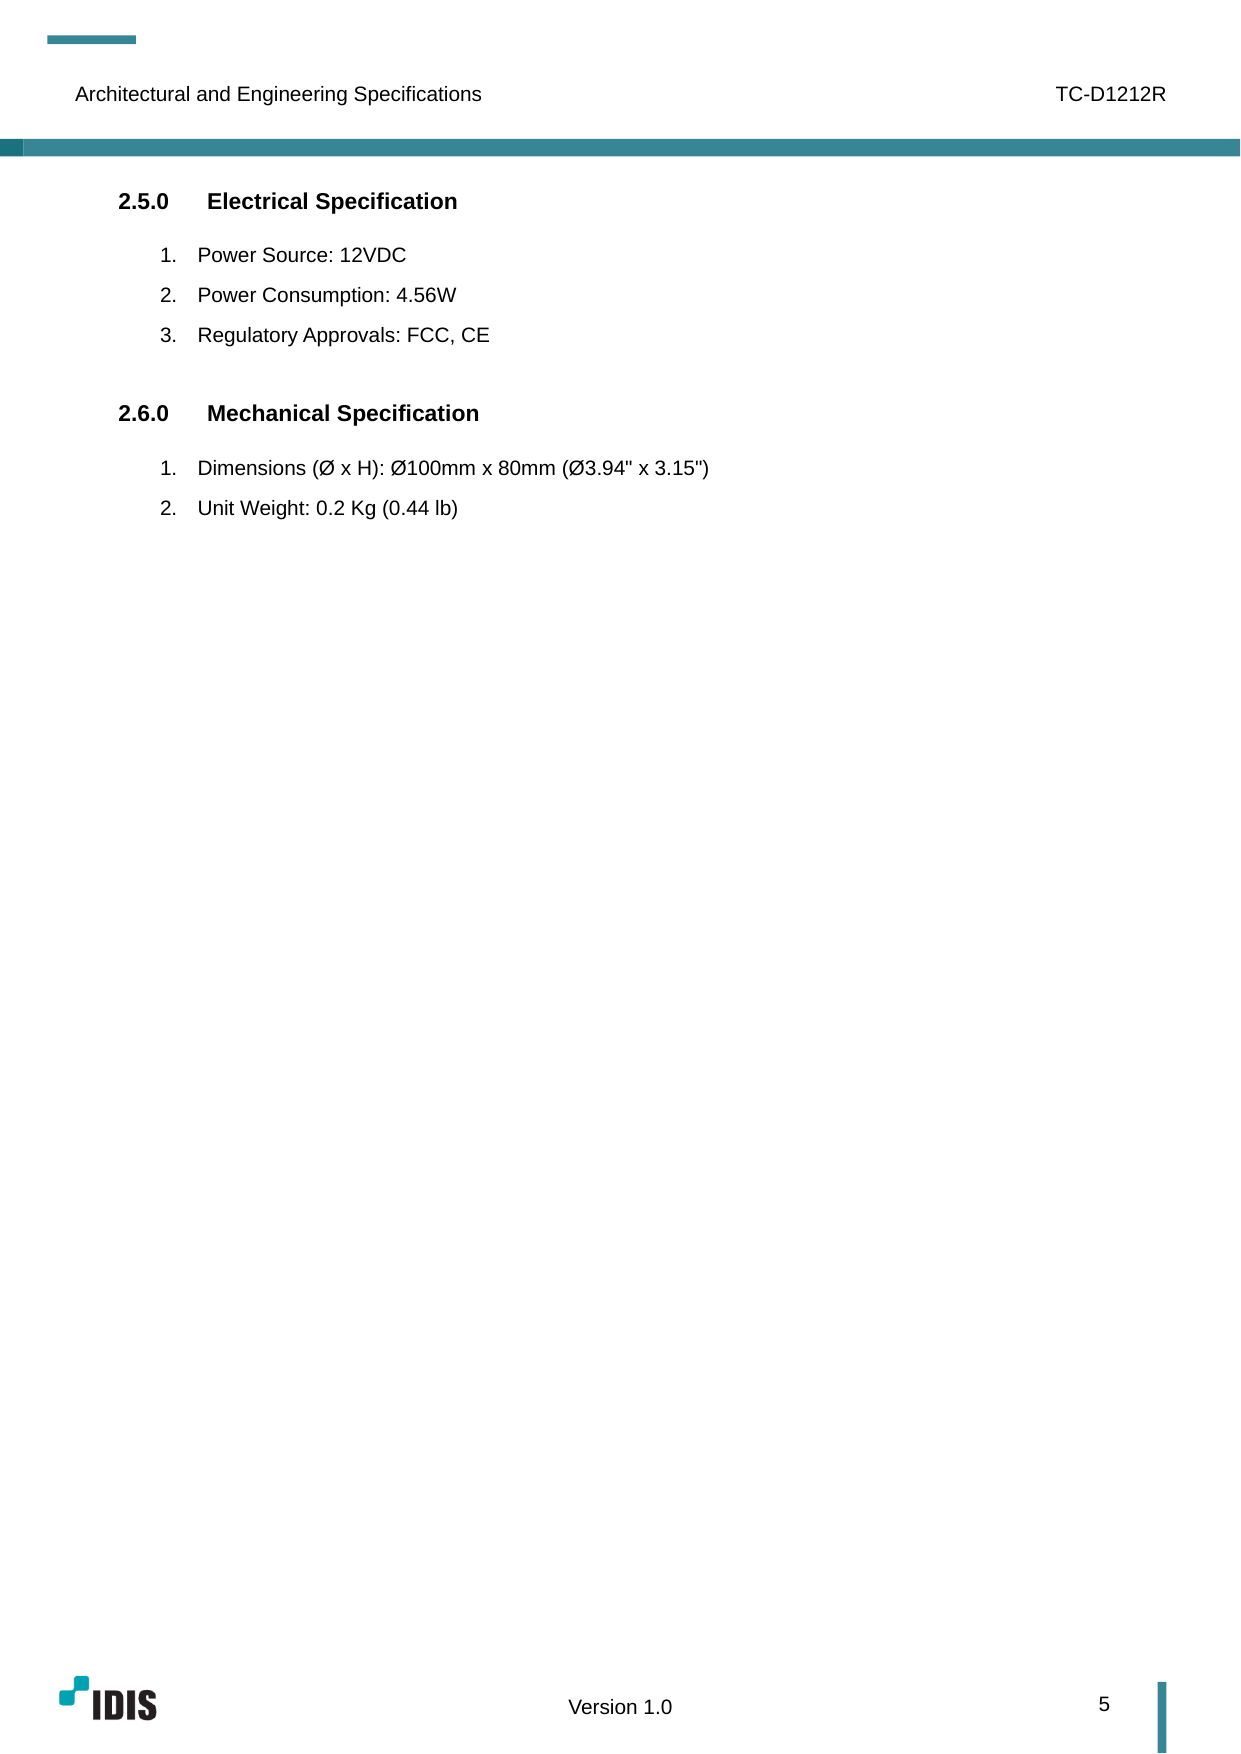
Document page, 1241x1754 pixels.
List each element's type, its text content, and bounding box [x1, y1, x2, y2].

subtitle Electrical Specification [118, 188, 1122, 214]
picture [52, 1675, 175, 1723]
list Power Consumption: 4.56W [160, 283, 1122, 307]
list Dimensions (Ø x H): Ø100mm x 80mm (Ø3.94" x 3.15") [160, 456, 1122, 479]
subtitle Mechanical Specification [118, 400, 1122, 427]
list Unit Weight: 0.2 Kg (0.44 lb) [160, 496, 1122, 519]
list Power Source: 12VDC [160, 243, 1122, 267]
list Regulatory Approvals: FCC, CE [160, 323, 1122, 347]
